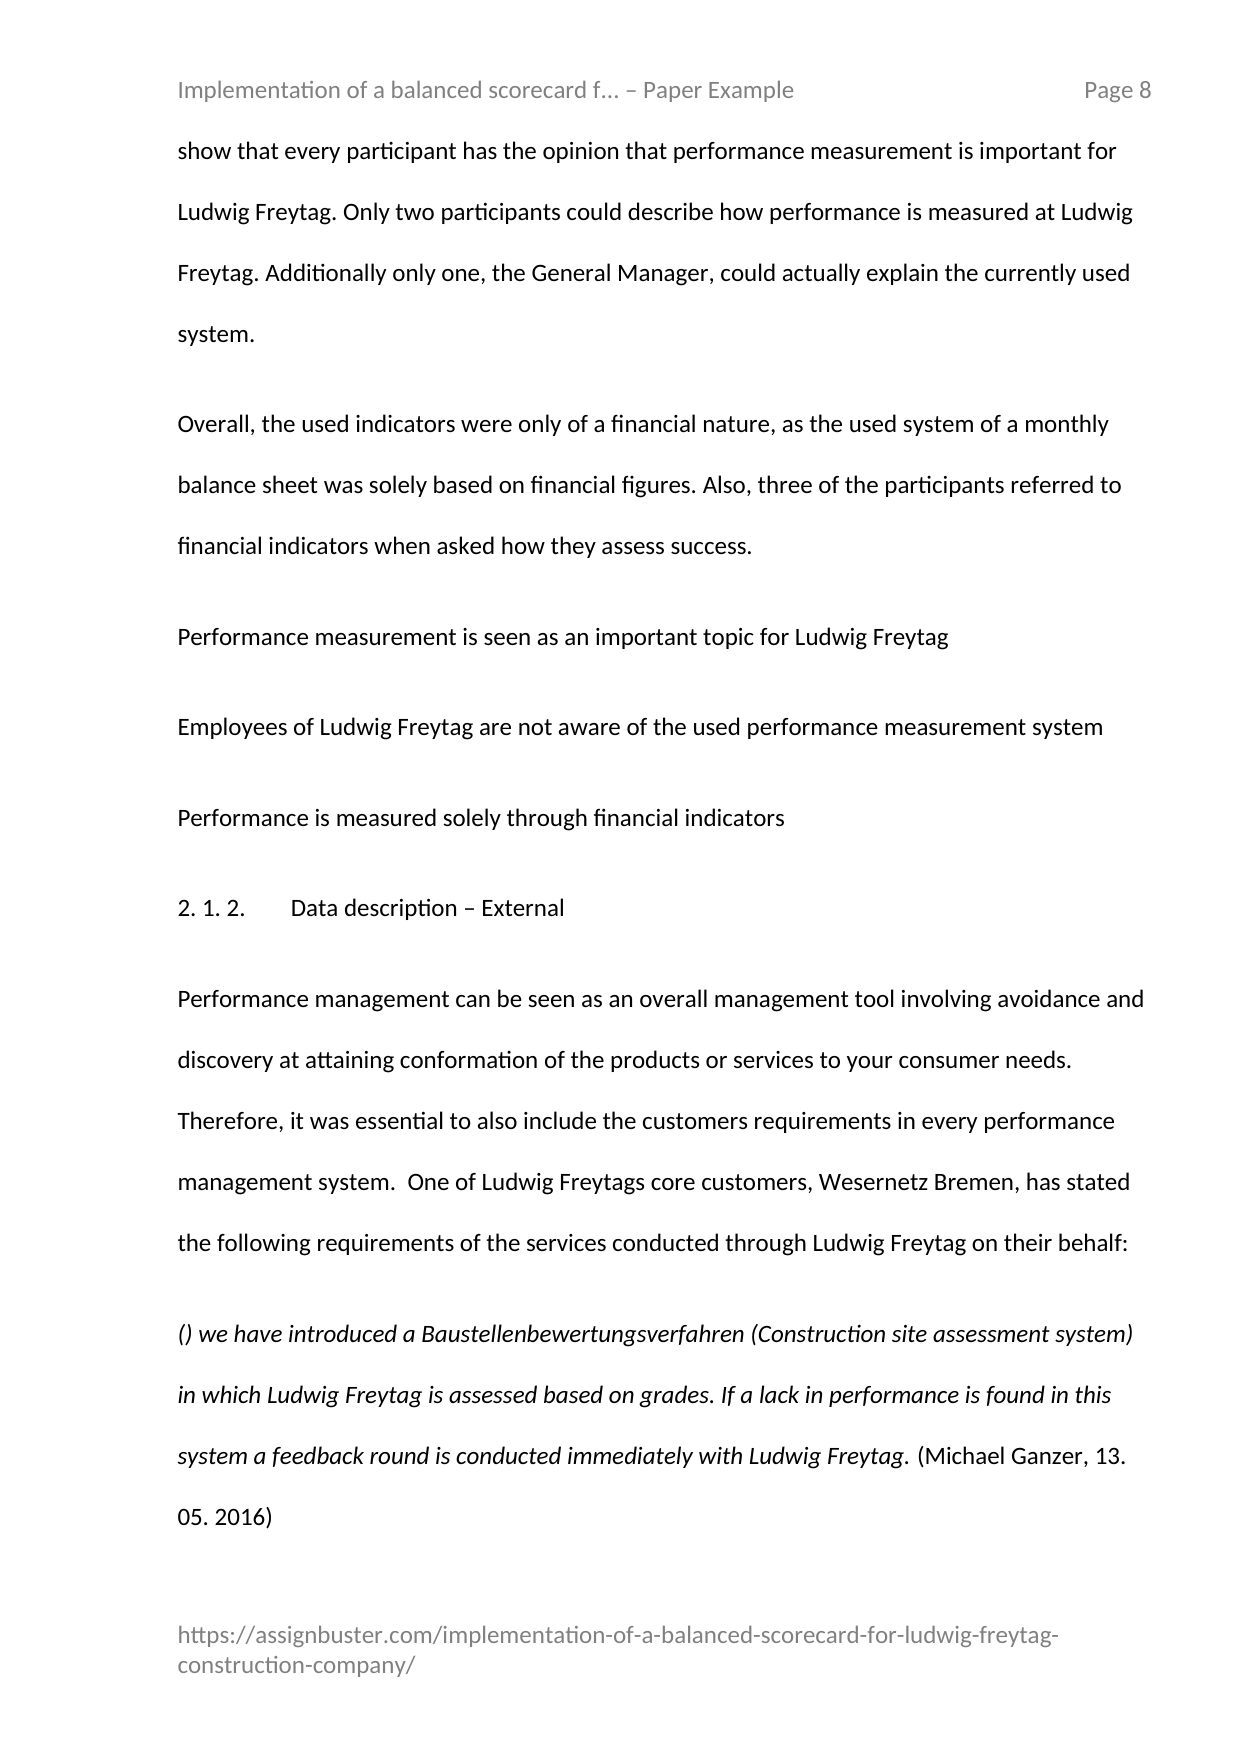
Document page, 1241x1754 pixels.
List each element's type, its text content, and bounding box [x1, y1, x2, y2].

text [177, 135, 1152, 348]
text Performance management can be seen as an overall management tool involving avoidance and discovery at attaining conformation of the products or services to your consumer needs. Therefore, it was essential to also include the customers requirements in every performance management system. One of Ludwig Freytags core customers, Wesernetz Bremen, has stated the following requirements of the services conducted through Ludwig Freytag on their behalf: [177, 983, 1152, 1258]
text Overall, the used indicators were only of a financial nature, as the used system of a monthly balance sheet was solely based on financial figures. Also, three of the participants referred to financial indicators when asked how they assess success. [177, 408, 1152, 561]
text () we have introduced a Baustellenbewertungsverfahren (Construction site assessment system) in which Ludwig Freytag is assessed based on grades. If a lack in performance is found in this system a feedback round is conducted immediately with Ludwig Freytag. (Michael Ganzer, 13. 05. 2016) [177, 1318, 1152, 1531]
text Employees of Ludwig Freytag are not aware of the used performance measurement system [177, 712, 1152, 742]
text Performance is measured solely through financial indicators [177, 802, 1152, 833]
text 2. 1. 2. Data description – External [177, 893, 1152, 923]
text Performance measurement is seen as an important topic for Ludwig Freytag [177, 621, 1152, 652]
